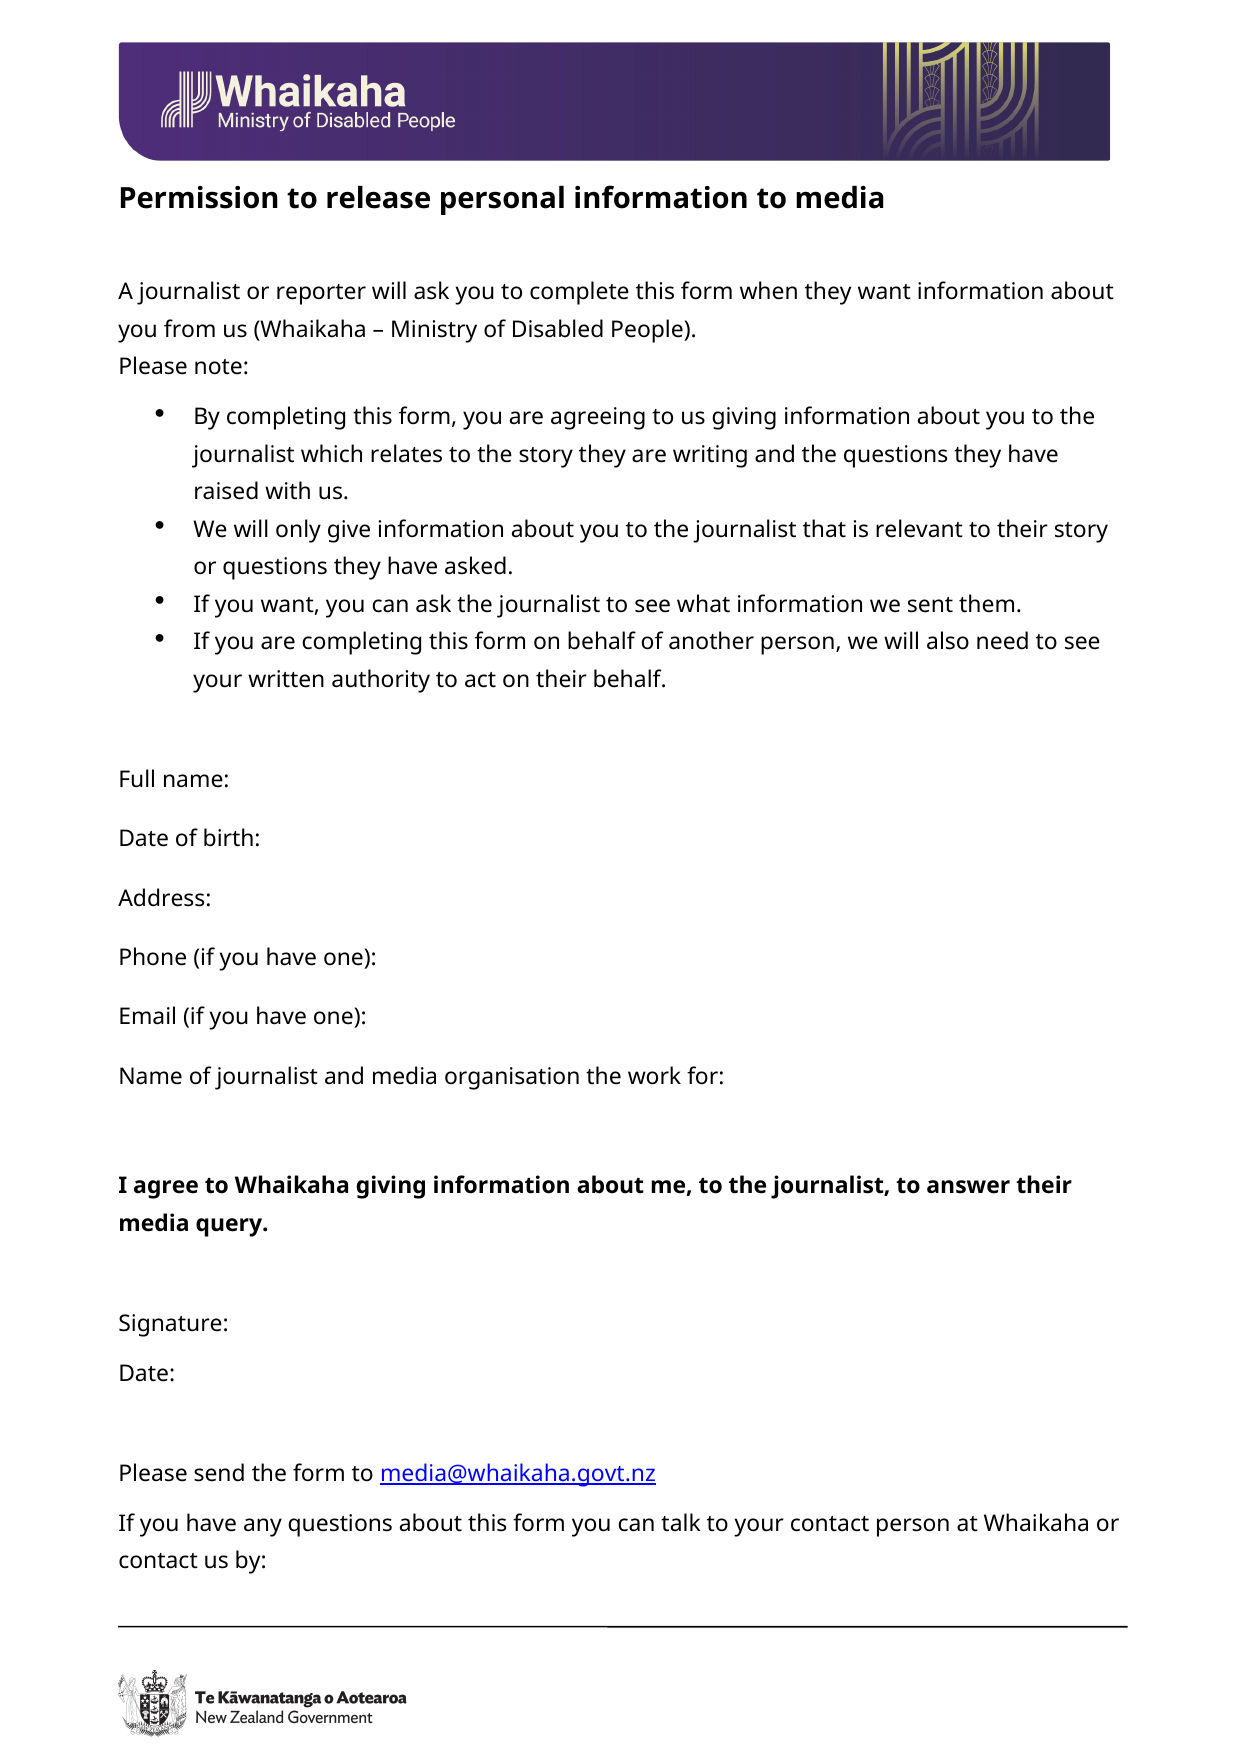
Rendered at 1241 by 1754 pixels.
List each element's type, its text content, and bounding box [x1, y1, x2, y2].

text Please send the form to media@whaikaha.govt.nz [118, 1457, 1122, 1488]
picture [118, 42, 1111, 161]
list By completing this form, you are agreeing to us giving information about you to the journalist which relates to the story they are writing and the questions they have raised with us. [156, 400, 1122, 507]
text Date of birth: [118, 822, 1122, 853]
list We will only give information about you to the journalist that is relevant to their story or questions they have asked. [156, 513, 1122, 582]
text Phone (if you have one): [118, 941, 1122, 972]
text Full name: [118, 763, 1122, 794]
text Date: [118, 1357, 1122, 1388]
text If you have any questions about this form you can talk to your contact person at Whaikaha or contact us by: [118, 1507, 1122, 1575]
text I agree to Whaikaha giving information about me, to the journalist, to answer their media query. [118, 1169, 1122, 1238]
text Name of journalist and media organisation the work for: [118, 1060, 1122, 1091]
text A journalist or reporter will ask you to complete this form when they want information about you from us (Whaikaha – Ministry of Disabled People). Please note: [118, 238, 1122, 382]
subtitle Permission to release personal information to media [118, 178, 1122, 217]
list If you are completing this form on behalf of another person, we will also need to see your written authority to act on their behalf. [156, 625, 1122, 694]
text Signature: [118, 1307, 1122, 1338]
text Email (if you have one): [118, 1000, 1122, 1032]
list If you want, you can ask the journalist to see what information we sent them. [156, 588, 1122, 619]
text Address: [118, 882, 1122, 913]
